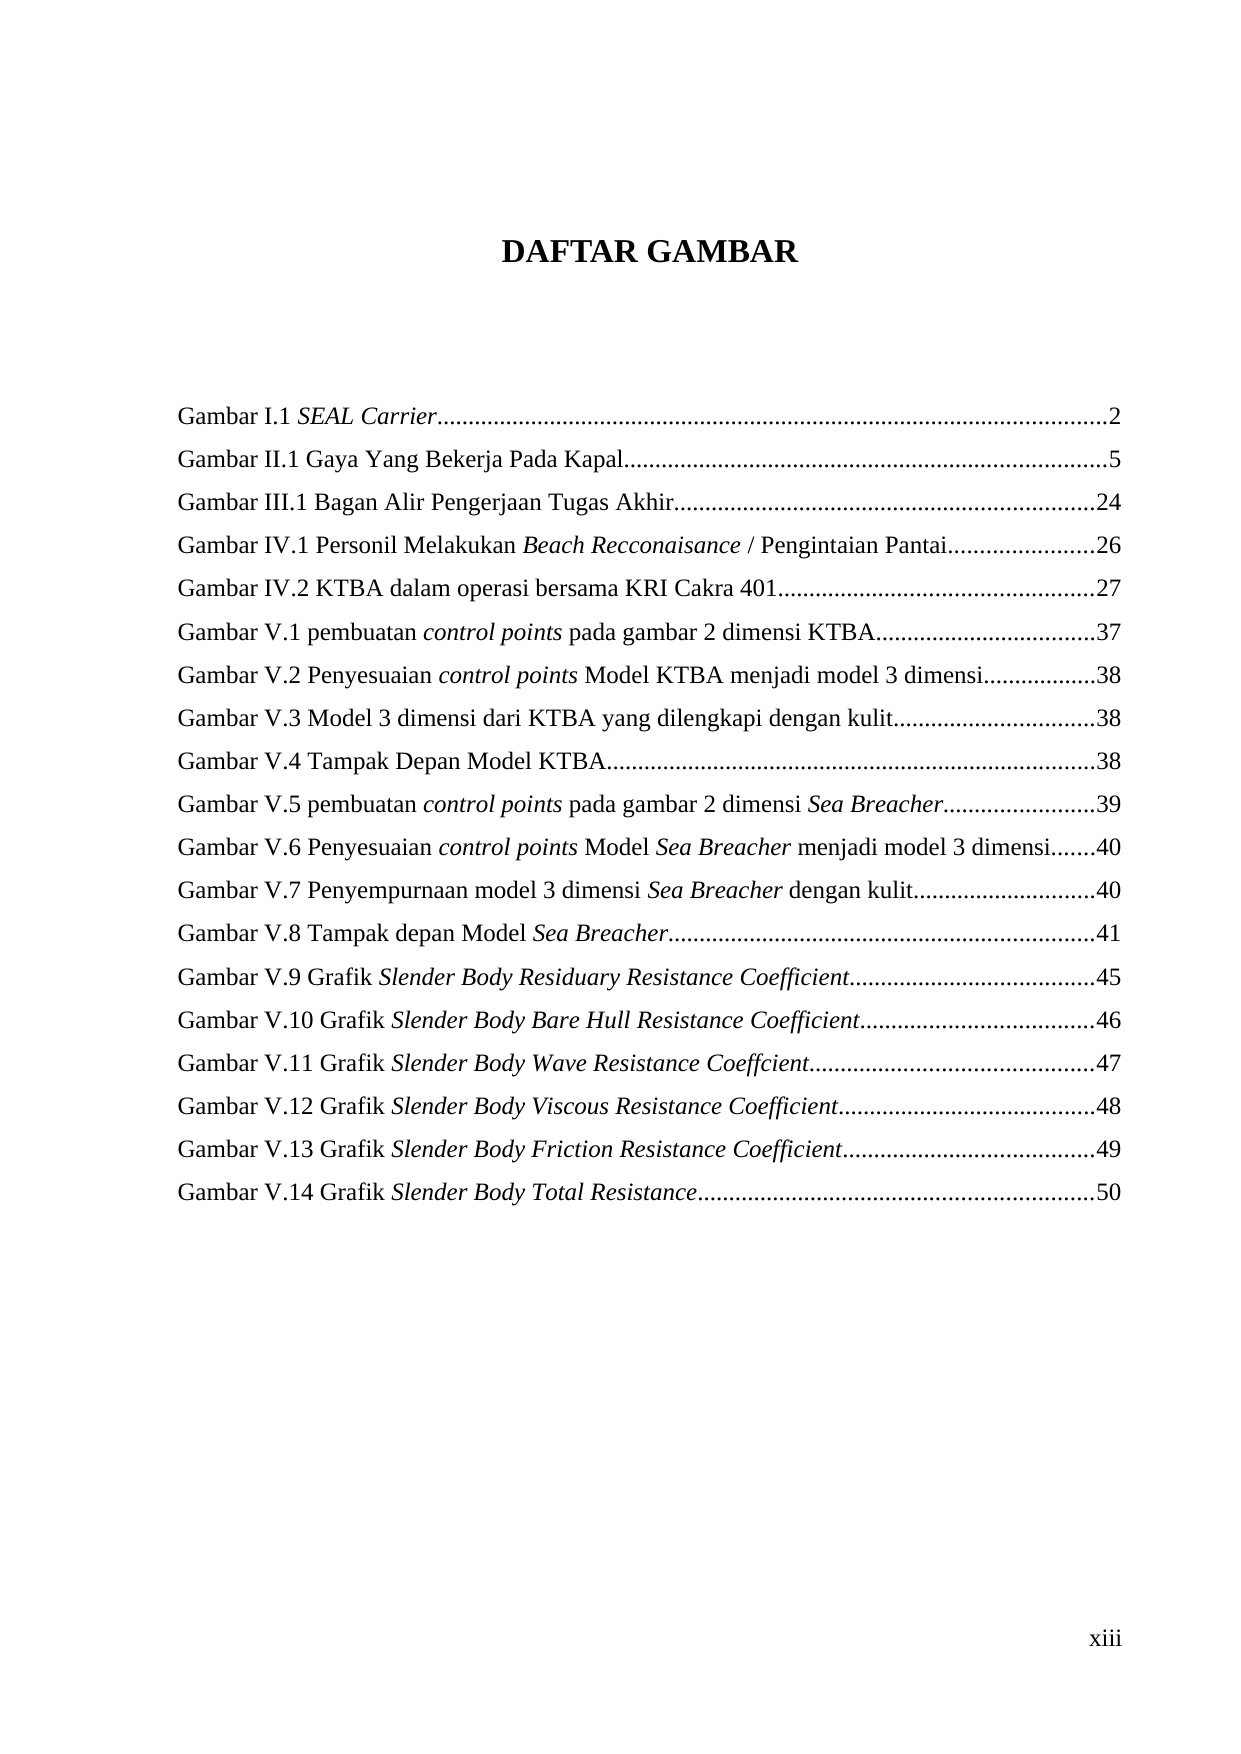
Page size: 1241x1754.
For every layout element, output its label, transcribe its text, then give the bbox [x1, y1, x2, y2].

text Gambar V.11 Grafik Slender Body Wave Resistance Coeffcient 47 [177, 1048, 1122, 1077]
text Gambar II.1 Gaya Yang Bekerja Pada Kapal 5 [623, 444, 1122, 473]
text Gambar II.1 Gaya Yang Bekerja Pada Kapal 5 [177, 444, 299, 473]
text Gambar V.9 Grafik Slender Body Residuary Resistance Coefficient 45 [177, 962, 1122, 990]
subtitle DAFTAR GAMBAR [177, 231, 1122, 269]
text Gambar V.4 Tampak Depan Model KTBA 38 [177, 746, 1122, 775]
text Gambar V.3 Model 3 dimensi dari KTBA yang dilengkapi dengan kulit 38 [177, 703, 1122, 732]
text Gambar IV.2 KTBA dalam operasi bersama KRI Cakra 401 27 [177, 573, 1122, 602]
text Gambar V.6 Penyesuaian control points Model Sea Breacher menjadi model 3 dimensi 40 [177, 832, 1122, 861]
text Gambar I.1 SEAL Carrier 2 [177, 401, 291, 430]
text Gambar V.8 Tampak depan Model Sea Breacher 41 [177, 918, 1122, 947]
text Gambar I.1 SEAL Carrier 2 [437, 401, 1122, 430]
text Gambar V.14 Grafik Slender Body Total Resistance 50 [177, 1177, 1122, 1206]
text Gambar V.13 Grafik Slender Body Friction Resistance Coefficient 49 [177, 1134, 1122, 1163]
text Gambar V.10 Grafik Slender Body Bare Hull Resistance Coefficient 46 [177, 1005, 1122, 1033]
text Gambar V.5 pembuatan control points pada gambar 2 dimensi Sea Breacher 39 [177, 789, 1122, 818]
text Gambar IV.1 Personil Melakukan Beach Recconaisance / Pengintaian Pantai 26 [177, 530, 1122, 559]
text Gambar V.7 Penyempurnaan model 3 dimensi Sea Breacher dengan kulit 40 [177, 875, 1122, 904]
text Gambar III.1 Bagan Alir Pengerjaan Tugas Akhir 24 [177, 487, 1122, 516]
text Gambar V.2 Penyesuaian control points Model KTBA menjadi model 3 dimensi 38 [177, 660, 1122, 688]
text Gambar V.12 Grafik Slender Body Viscous Resistance Coefficient 48 [177, 1091, 1122, 1120]
text Gambar V.1 pembuatan control points pada gambar 2 dimensi KTBA 37 [177, 617, 1122, 645]
